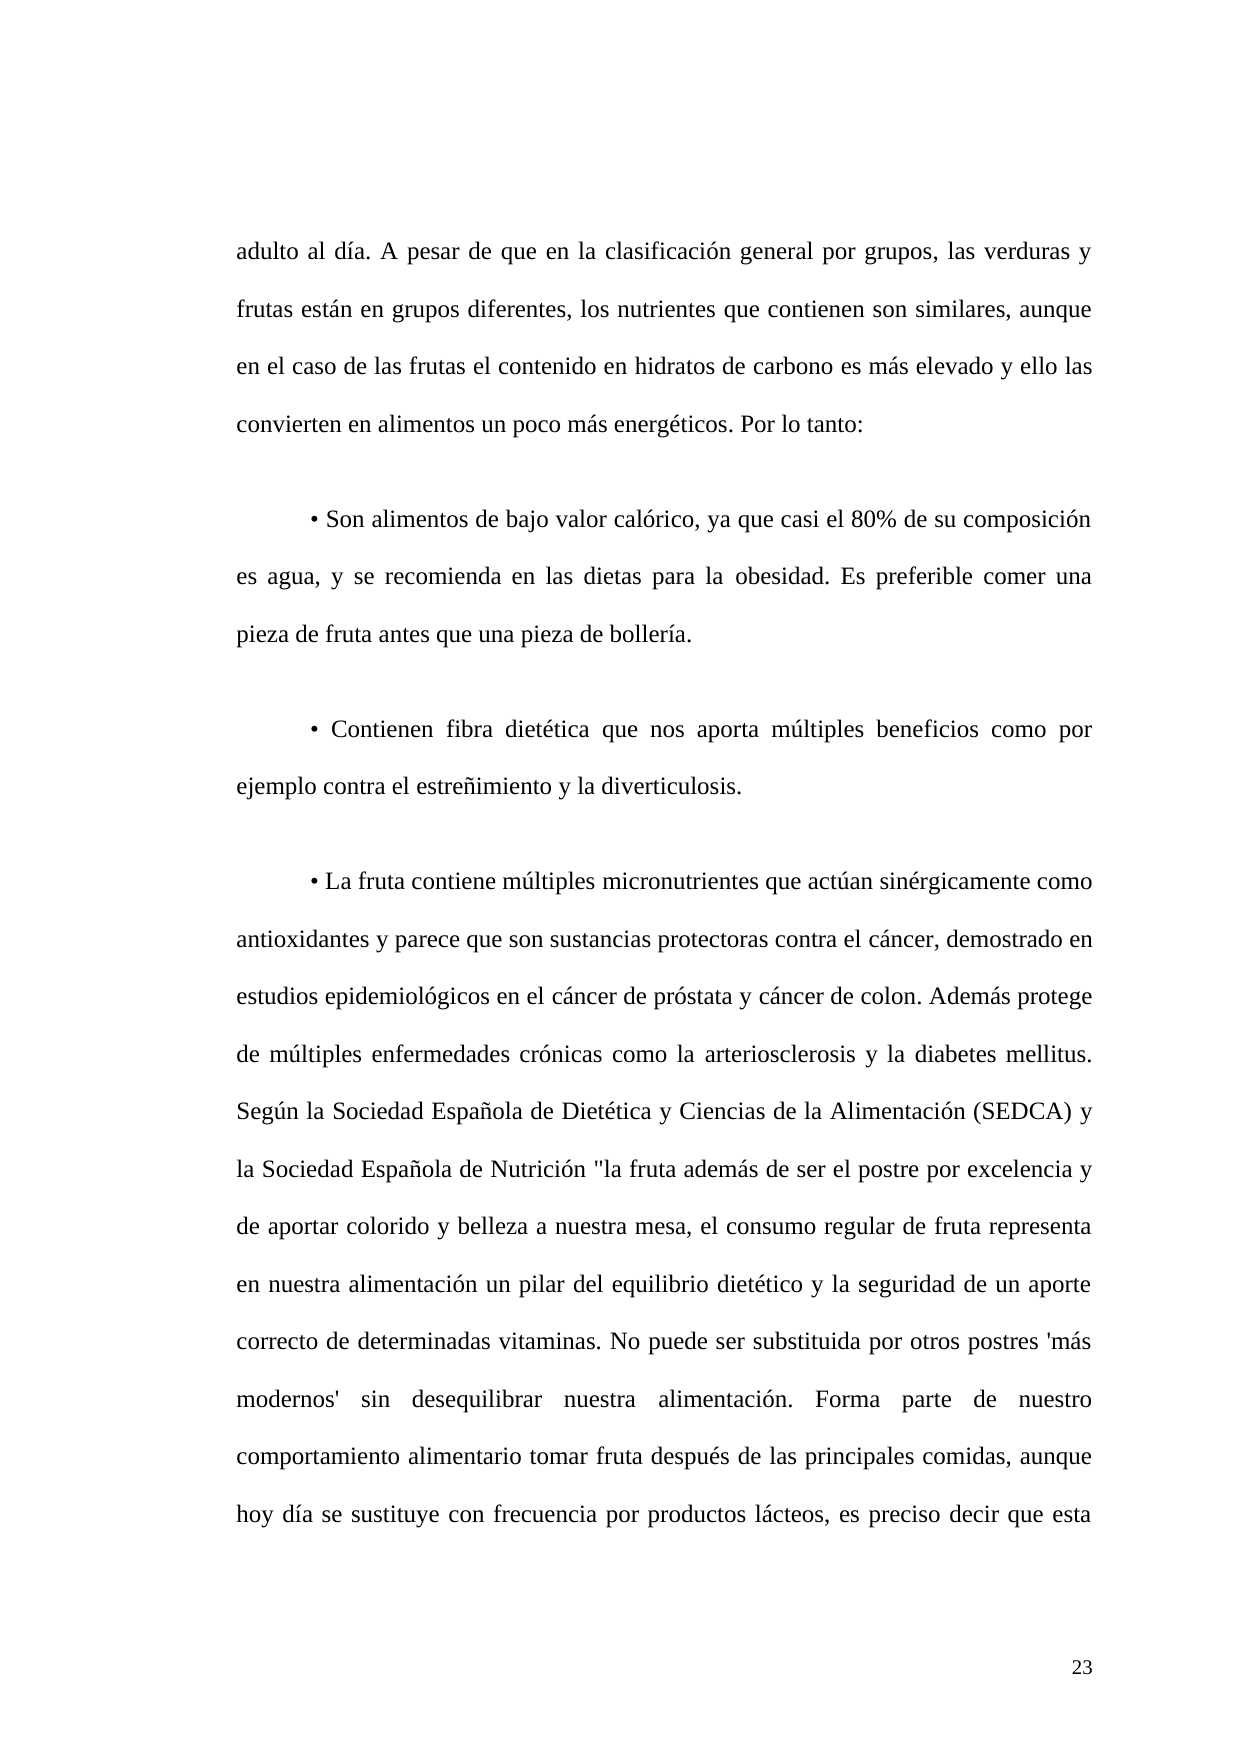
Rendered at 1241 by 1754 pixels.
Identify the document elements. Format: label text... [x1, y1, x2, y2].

text • Son alimentos de bajo valor calórico, ya que casi el 80% de su composición es agua, y se recomienda en las dietas para la obesidad. Es preferible comer una pieza de fruta antes que una pieza de bollería. [236, 504, 1092, 647]
text • Contienen fibra dietética que nos aporta múltiples beneficios como por ejemplo contra el estreñimiento y la diverticulosis. [236, 714, 1092, 800]
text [236, 866, 1092, 1527]
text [236, 236, 1092, 437]
